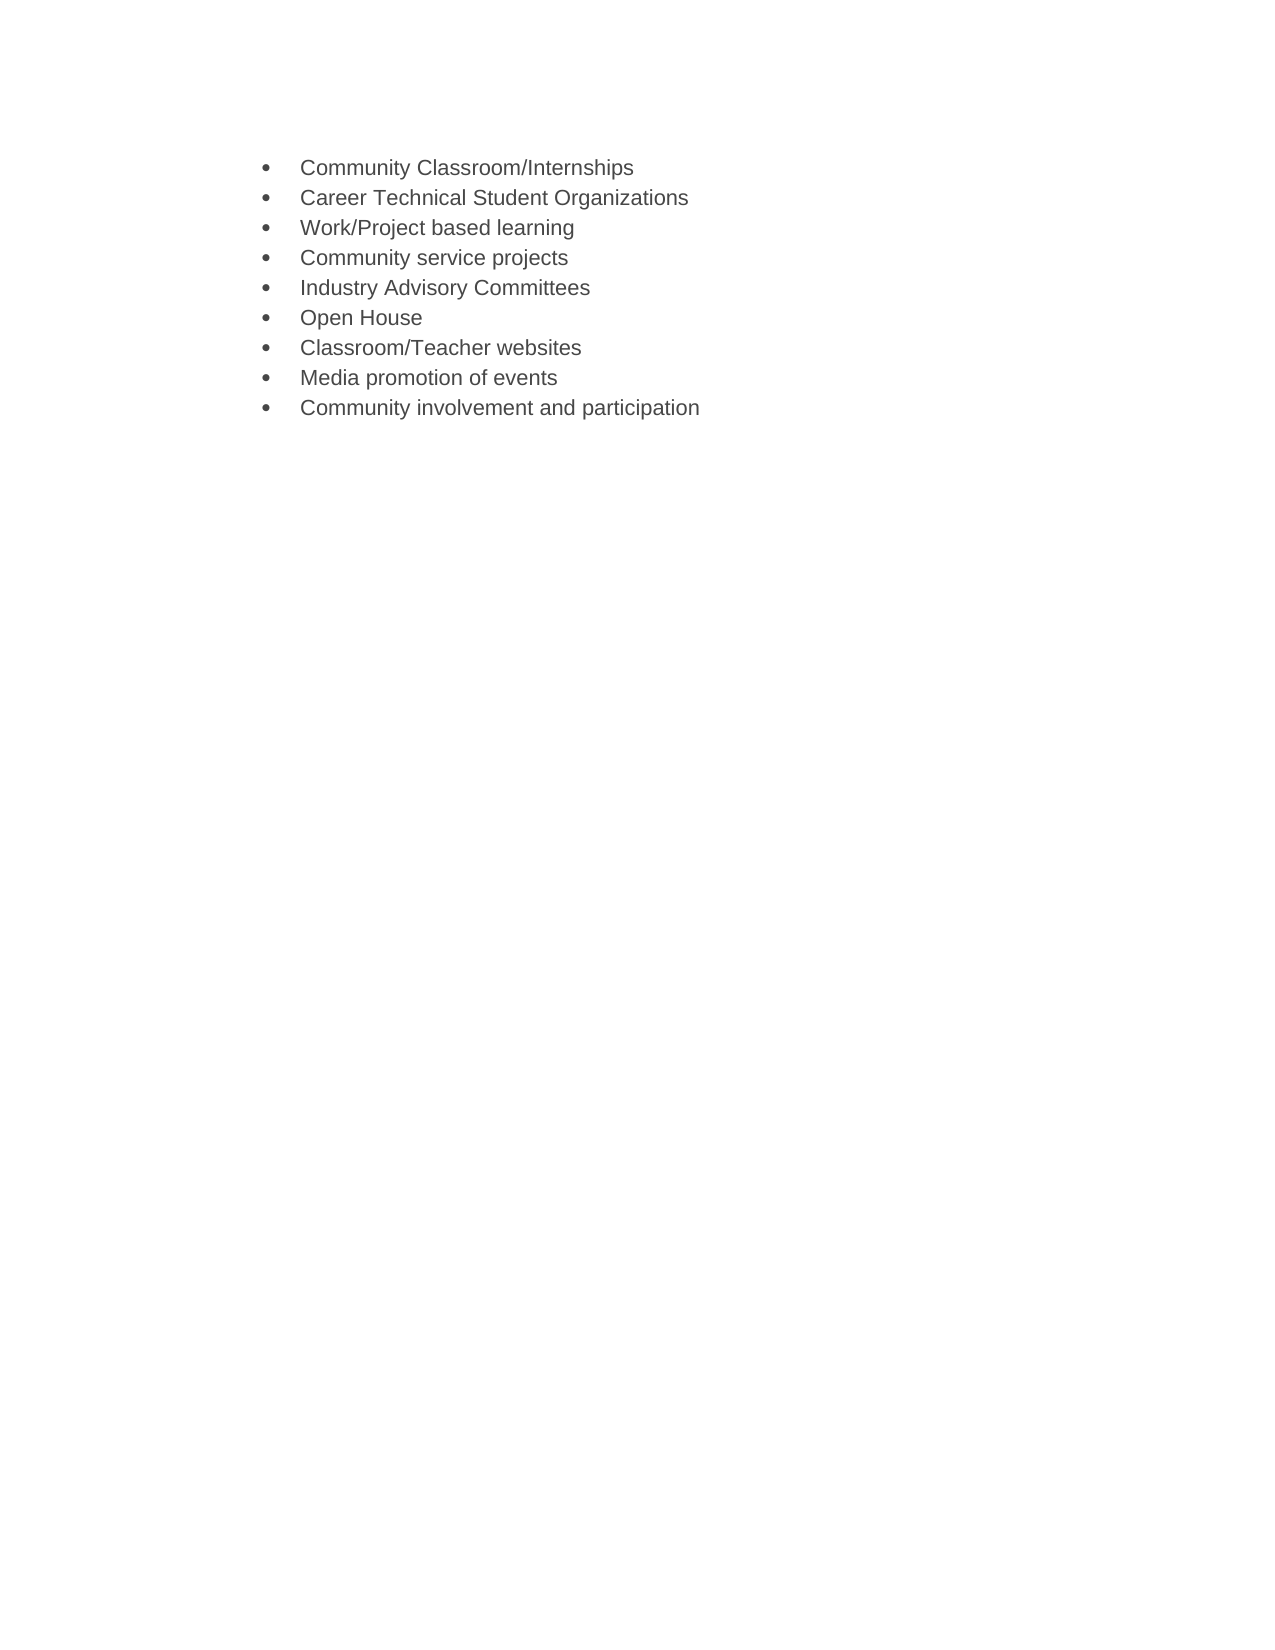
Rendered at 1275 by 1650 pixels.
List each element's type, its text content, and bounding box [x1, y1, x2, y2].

list Media promotion of events [262, 360, 1125, 390]
list Work/Project based learning [262, 210, 1125, 240]
list Career Technical Student Organizations [262, 180, 1125, 210]
list Classroom/Teacher websites [262, 330, 1125, 360]
list Open House [262, 300, 1125, 330]
list Community involvement and participation [262, 390, 1125, 420]
list Community Classroom/Internships [262, 150, 1125, 180]
list Industry Advisory Committees [262, 270, 1125, 300]
list Community service projects [262, 240, 1125, 270]
